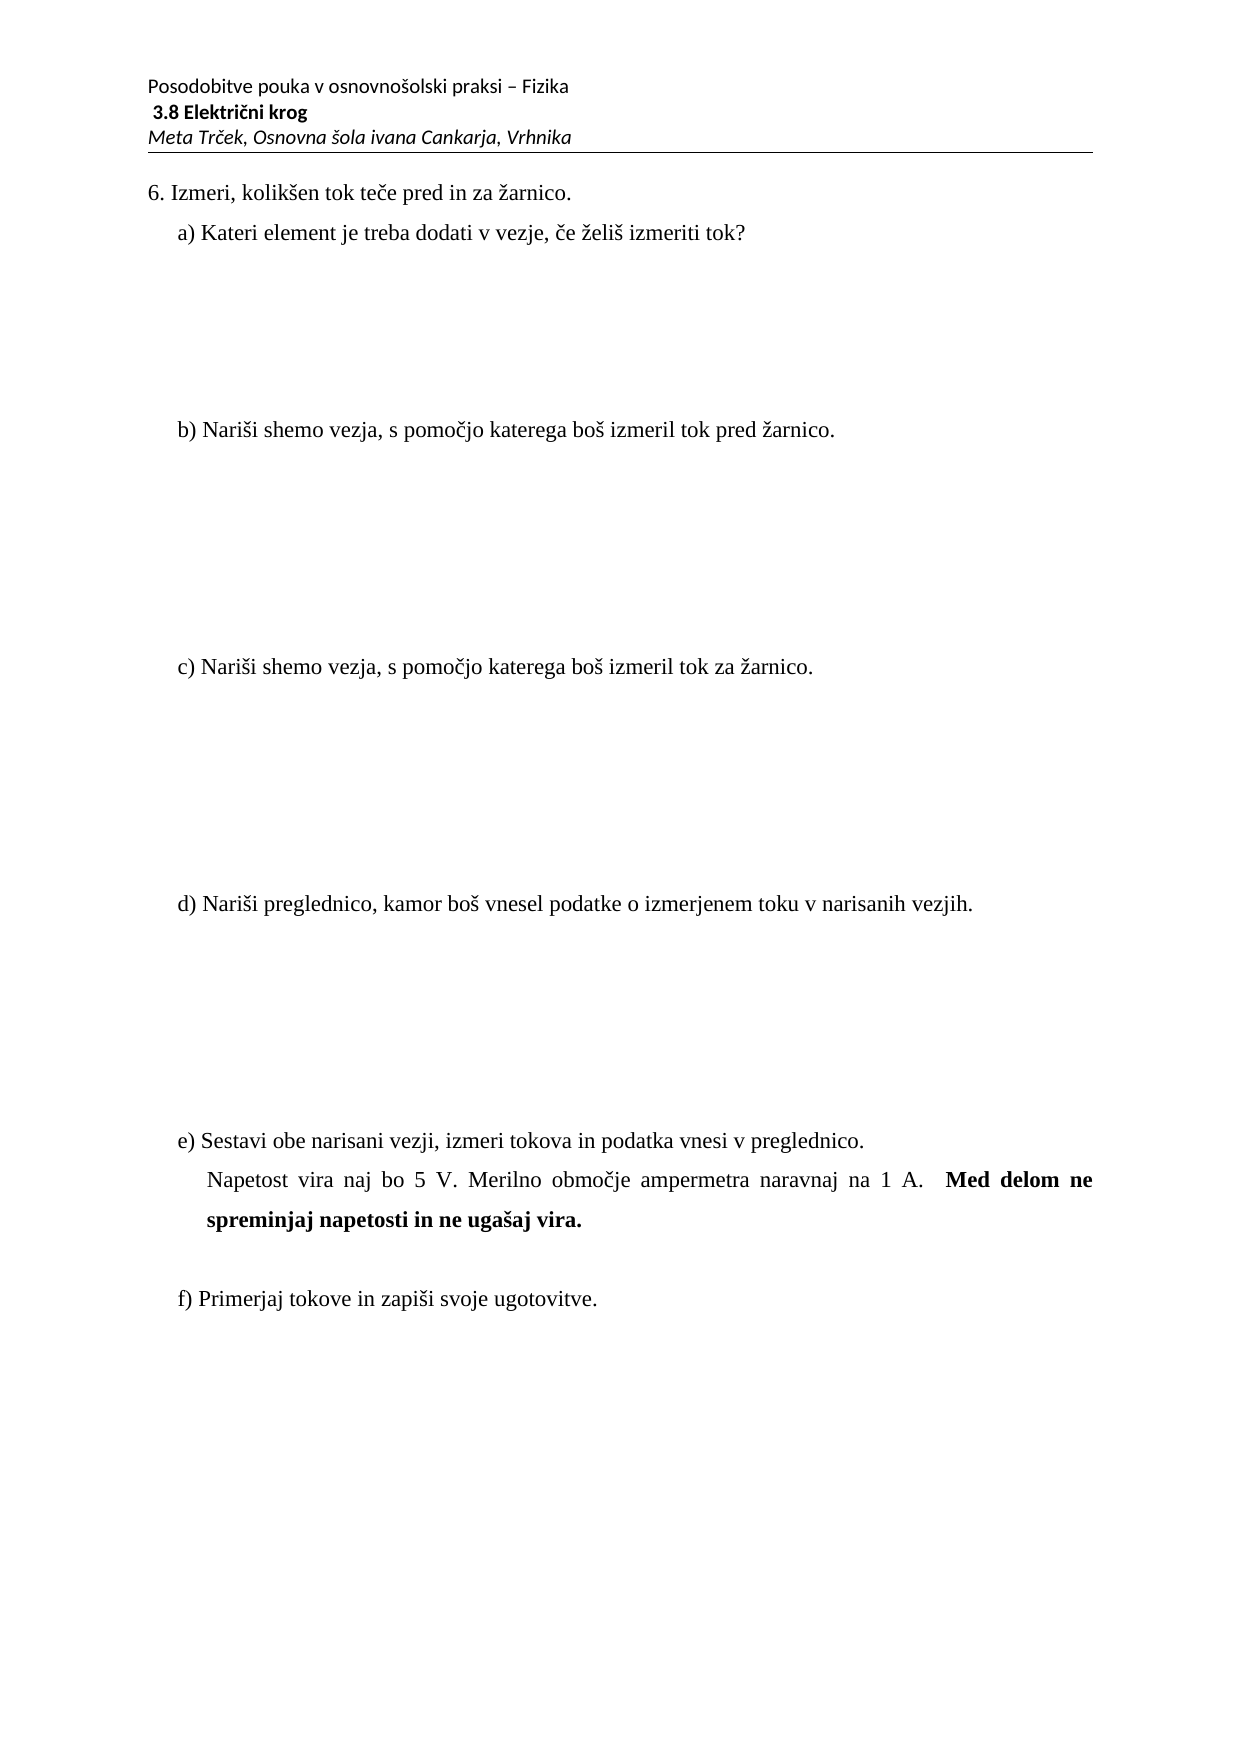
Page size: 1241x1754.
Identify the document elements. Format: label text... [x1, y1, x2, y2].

text d) Nariši preglednico, kamor boš vnesel podatke o izmerjenem toku v narisanih vezjih. [177, 890, 1093, 916]
text 6. Izmeri, kolikšen tok teče pred in za žarnico. [148, 179, 1093, 206]
text e) Sestavi obe narisani vezji, izmeri tokova in podatka vnesi v preglednico. [177, 1127, 1093, 1153]
text f) Primerjaj tokove in zapiši svoje ugotovitve. [177, 1285, 1093, 1311]
text Napetost vira naj bo 5 V. Merilno območje ampermetra naravnaj na 1 A. Med delom ne spreminjaj napetosti in ne ugašaj vira. [207, 1166, 1093, 1232]
text a) Kateri element je treba dodati v vezje, če želiš izmeriti tok? [177, 219, 1093, 245]
text c) Nariši shemo vezja, s pomočjo katerega boš izmeril tok za žarnico. [177, 653, 1093, 679]
text b) Nariši shemo vezja, s pomočjo katerega boš izmeril tok pred žarnico. [177, 416, 1093, 443]
